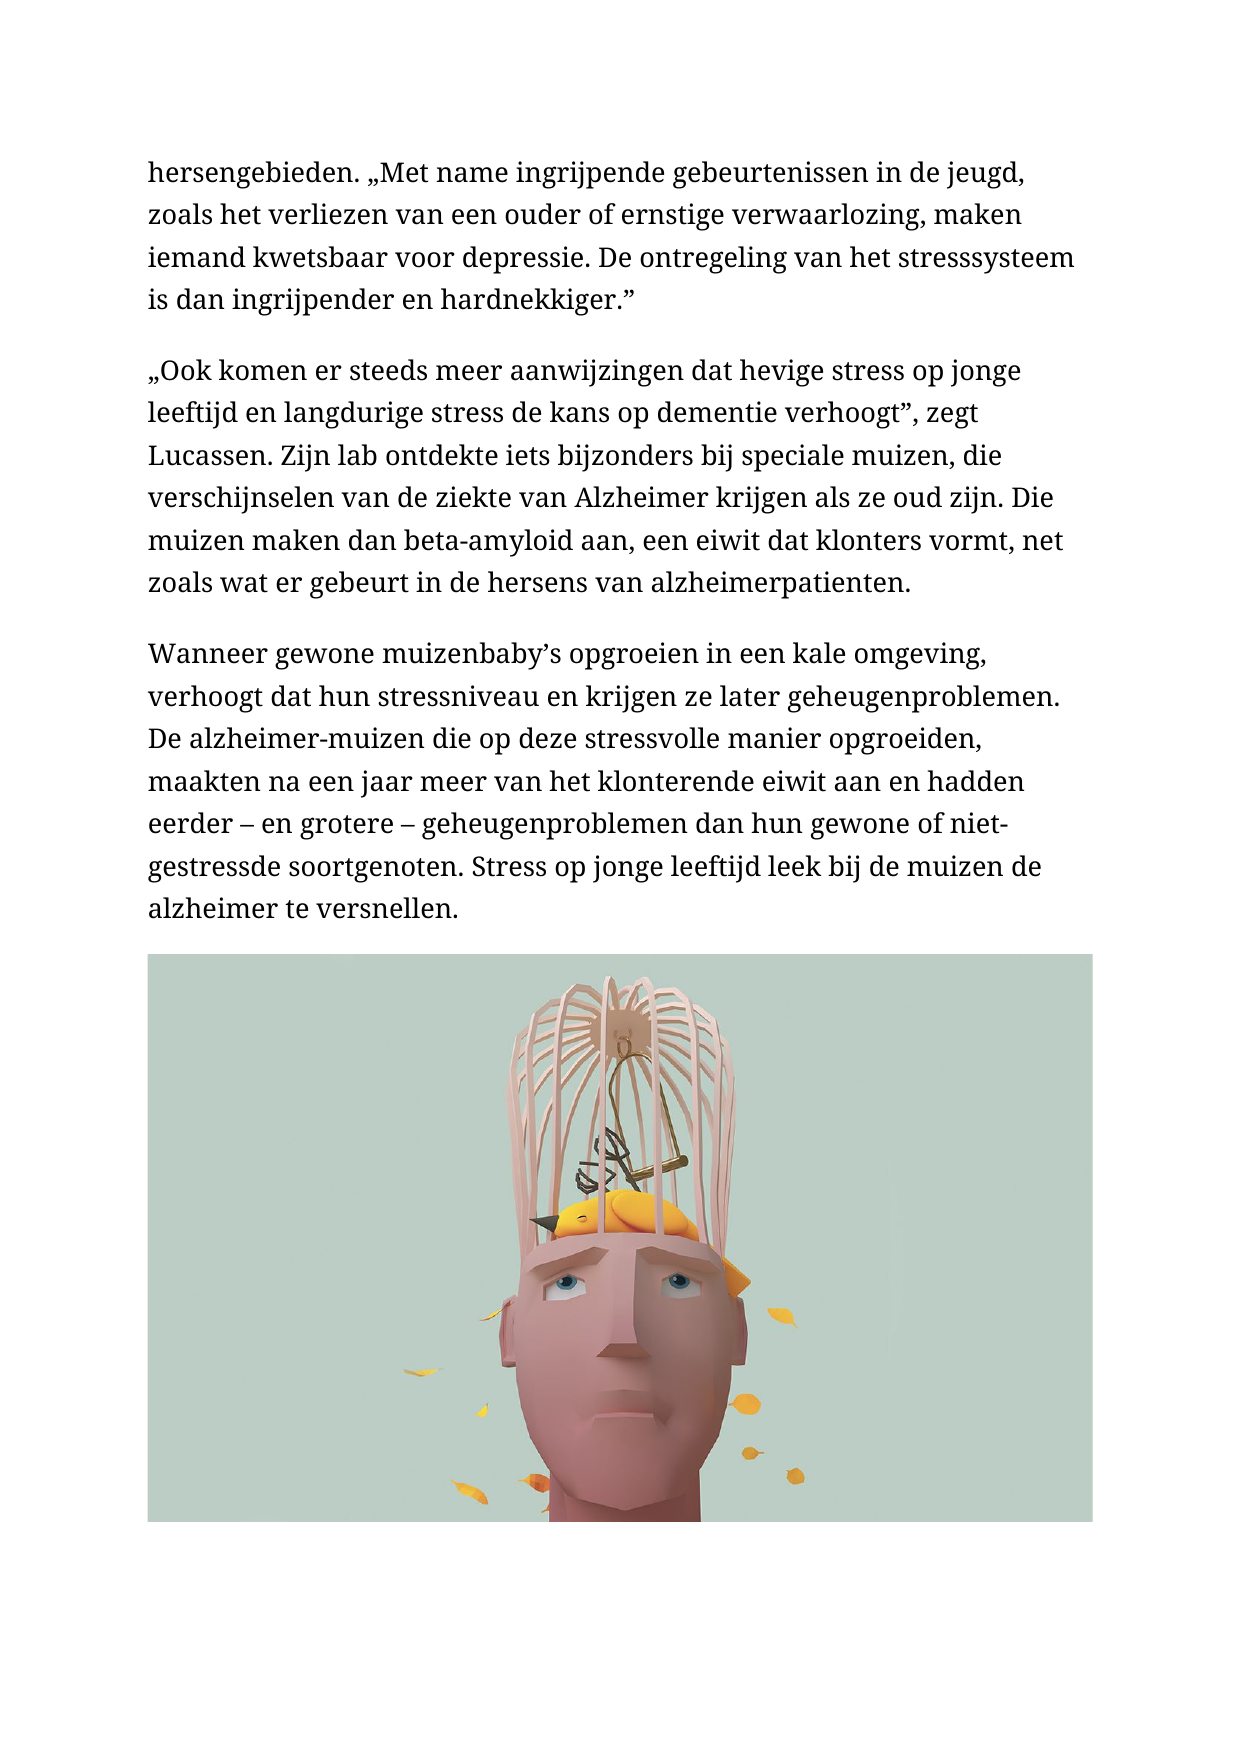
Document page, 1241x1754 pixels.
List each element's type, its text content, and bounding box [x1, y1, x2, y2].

text „Ook komen er steeds meer aanwijzingen dat hevige stress op jonge leeftijd en langdurige stress de kans op dementie verhoogt”, zegt Lucassen. Zijn lab ontdekte iets bijzonders bij speciale muizen, die verschijnselen van de ziekte van Alzheimer krijgen als ze oud zijn. Die muizen maken dan beta-amyloid aan, een eiwit dat klonters vormt, net zoals wat er gebeurt in de hersens van alzheimerpatienten. [148, 346, 1093, 601]
picture [147, 954, 1093, 1522]
text Wanneer gewone muizenbaby’s opgroeien in een kale omgeving, verhoogt dat hun stressniveau en krijgen ze later geheugenproblemen. De alzheimer-muizen die op deze stressvolle manier opgroeiden, maakten na een jaar meer van het klonterende eiwit aan en hadden eerder – en grotere – geheugenproblemen dan hun gewone of niet-gestressde soortgenoten. Stress op jonge leeftijd leek bij de muizen de alzheimer te versnellen. [148, 629, 1093, 926]
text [148, 148, 1093, 318]
